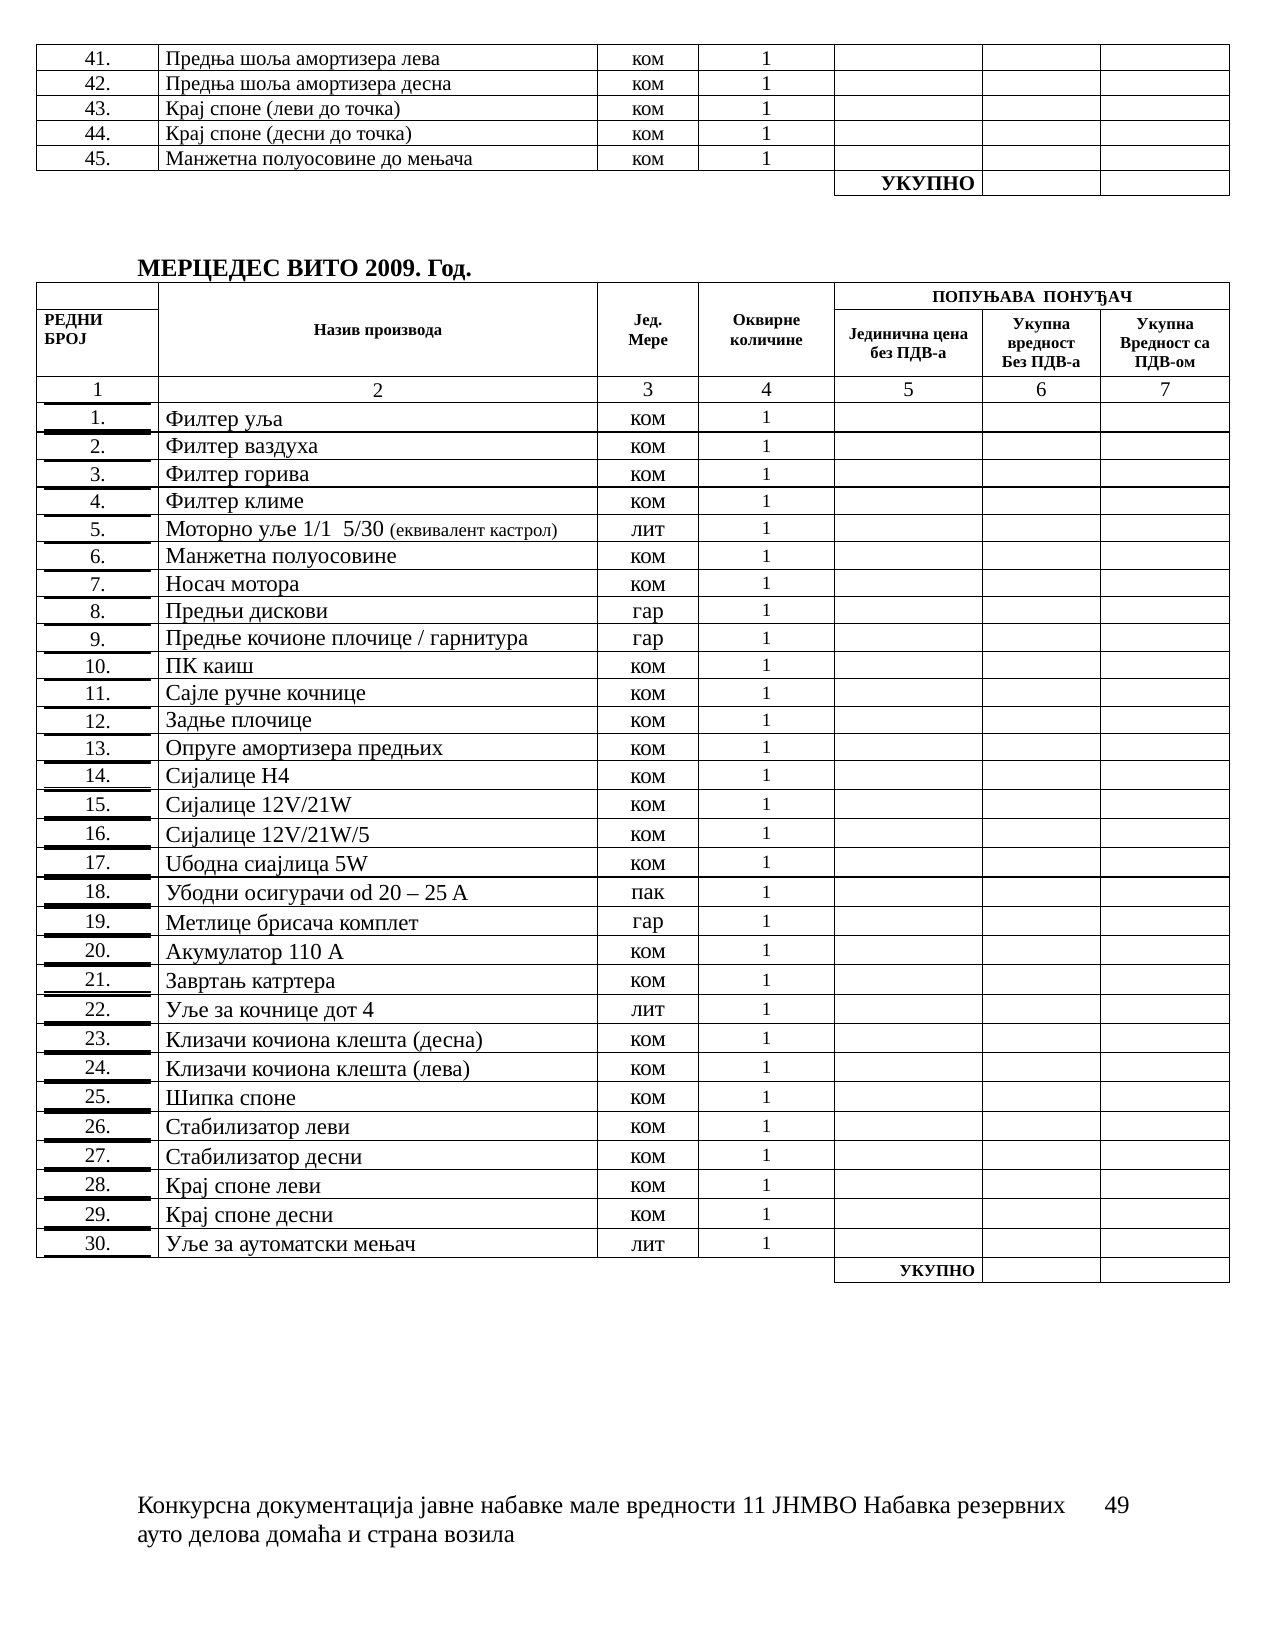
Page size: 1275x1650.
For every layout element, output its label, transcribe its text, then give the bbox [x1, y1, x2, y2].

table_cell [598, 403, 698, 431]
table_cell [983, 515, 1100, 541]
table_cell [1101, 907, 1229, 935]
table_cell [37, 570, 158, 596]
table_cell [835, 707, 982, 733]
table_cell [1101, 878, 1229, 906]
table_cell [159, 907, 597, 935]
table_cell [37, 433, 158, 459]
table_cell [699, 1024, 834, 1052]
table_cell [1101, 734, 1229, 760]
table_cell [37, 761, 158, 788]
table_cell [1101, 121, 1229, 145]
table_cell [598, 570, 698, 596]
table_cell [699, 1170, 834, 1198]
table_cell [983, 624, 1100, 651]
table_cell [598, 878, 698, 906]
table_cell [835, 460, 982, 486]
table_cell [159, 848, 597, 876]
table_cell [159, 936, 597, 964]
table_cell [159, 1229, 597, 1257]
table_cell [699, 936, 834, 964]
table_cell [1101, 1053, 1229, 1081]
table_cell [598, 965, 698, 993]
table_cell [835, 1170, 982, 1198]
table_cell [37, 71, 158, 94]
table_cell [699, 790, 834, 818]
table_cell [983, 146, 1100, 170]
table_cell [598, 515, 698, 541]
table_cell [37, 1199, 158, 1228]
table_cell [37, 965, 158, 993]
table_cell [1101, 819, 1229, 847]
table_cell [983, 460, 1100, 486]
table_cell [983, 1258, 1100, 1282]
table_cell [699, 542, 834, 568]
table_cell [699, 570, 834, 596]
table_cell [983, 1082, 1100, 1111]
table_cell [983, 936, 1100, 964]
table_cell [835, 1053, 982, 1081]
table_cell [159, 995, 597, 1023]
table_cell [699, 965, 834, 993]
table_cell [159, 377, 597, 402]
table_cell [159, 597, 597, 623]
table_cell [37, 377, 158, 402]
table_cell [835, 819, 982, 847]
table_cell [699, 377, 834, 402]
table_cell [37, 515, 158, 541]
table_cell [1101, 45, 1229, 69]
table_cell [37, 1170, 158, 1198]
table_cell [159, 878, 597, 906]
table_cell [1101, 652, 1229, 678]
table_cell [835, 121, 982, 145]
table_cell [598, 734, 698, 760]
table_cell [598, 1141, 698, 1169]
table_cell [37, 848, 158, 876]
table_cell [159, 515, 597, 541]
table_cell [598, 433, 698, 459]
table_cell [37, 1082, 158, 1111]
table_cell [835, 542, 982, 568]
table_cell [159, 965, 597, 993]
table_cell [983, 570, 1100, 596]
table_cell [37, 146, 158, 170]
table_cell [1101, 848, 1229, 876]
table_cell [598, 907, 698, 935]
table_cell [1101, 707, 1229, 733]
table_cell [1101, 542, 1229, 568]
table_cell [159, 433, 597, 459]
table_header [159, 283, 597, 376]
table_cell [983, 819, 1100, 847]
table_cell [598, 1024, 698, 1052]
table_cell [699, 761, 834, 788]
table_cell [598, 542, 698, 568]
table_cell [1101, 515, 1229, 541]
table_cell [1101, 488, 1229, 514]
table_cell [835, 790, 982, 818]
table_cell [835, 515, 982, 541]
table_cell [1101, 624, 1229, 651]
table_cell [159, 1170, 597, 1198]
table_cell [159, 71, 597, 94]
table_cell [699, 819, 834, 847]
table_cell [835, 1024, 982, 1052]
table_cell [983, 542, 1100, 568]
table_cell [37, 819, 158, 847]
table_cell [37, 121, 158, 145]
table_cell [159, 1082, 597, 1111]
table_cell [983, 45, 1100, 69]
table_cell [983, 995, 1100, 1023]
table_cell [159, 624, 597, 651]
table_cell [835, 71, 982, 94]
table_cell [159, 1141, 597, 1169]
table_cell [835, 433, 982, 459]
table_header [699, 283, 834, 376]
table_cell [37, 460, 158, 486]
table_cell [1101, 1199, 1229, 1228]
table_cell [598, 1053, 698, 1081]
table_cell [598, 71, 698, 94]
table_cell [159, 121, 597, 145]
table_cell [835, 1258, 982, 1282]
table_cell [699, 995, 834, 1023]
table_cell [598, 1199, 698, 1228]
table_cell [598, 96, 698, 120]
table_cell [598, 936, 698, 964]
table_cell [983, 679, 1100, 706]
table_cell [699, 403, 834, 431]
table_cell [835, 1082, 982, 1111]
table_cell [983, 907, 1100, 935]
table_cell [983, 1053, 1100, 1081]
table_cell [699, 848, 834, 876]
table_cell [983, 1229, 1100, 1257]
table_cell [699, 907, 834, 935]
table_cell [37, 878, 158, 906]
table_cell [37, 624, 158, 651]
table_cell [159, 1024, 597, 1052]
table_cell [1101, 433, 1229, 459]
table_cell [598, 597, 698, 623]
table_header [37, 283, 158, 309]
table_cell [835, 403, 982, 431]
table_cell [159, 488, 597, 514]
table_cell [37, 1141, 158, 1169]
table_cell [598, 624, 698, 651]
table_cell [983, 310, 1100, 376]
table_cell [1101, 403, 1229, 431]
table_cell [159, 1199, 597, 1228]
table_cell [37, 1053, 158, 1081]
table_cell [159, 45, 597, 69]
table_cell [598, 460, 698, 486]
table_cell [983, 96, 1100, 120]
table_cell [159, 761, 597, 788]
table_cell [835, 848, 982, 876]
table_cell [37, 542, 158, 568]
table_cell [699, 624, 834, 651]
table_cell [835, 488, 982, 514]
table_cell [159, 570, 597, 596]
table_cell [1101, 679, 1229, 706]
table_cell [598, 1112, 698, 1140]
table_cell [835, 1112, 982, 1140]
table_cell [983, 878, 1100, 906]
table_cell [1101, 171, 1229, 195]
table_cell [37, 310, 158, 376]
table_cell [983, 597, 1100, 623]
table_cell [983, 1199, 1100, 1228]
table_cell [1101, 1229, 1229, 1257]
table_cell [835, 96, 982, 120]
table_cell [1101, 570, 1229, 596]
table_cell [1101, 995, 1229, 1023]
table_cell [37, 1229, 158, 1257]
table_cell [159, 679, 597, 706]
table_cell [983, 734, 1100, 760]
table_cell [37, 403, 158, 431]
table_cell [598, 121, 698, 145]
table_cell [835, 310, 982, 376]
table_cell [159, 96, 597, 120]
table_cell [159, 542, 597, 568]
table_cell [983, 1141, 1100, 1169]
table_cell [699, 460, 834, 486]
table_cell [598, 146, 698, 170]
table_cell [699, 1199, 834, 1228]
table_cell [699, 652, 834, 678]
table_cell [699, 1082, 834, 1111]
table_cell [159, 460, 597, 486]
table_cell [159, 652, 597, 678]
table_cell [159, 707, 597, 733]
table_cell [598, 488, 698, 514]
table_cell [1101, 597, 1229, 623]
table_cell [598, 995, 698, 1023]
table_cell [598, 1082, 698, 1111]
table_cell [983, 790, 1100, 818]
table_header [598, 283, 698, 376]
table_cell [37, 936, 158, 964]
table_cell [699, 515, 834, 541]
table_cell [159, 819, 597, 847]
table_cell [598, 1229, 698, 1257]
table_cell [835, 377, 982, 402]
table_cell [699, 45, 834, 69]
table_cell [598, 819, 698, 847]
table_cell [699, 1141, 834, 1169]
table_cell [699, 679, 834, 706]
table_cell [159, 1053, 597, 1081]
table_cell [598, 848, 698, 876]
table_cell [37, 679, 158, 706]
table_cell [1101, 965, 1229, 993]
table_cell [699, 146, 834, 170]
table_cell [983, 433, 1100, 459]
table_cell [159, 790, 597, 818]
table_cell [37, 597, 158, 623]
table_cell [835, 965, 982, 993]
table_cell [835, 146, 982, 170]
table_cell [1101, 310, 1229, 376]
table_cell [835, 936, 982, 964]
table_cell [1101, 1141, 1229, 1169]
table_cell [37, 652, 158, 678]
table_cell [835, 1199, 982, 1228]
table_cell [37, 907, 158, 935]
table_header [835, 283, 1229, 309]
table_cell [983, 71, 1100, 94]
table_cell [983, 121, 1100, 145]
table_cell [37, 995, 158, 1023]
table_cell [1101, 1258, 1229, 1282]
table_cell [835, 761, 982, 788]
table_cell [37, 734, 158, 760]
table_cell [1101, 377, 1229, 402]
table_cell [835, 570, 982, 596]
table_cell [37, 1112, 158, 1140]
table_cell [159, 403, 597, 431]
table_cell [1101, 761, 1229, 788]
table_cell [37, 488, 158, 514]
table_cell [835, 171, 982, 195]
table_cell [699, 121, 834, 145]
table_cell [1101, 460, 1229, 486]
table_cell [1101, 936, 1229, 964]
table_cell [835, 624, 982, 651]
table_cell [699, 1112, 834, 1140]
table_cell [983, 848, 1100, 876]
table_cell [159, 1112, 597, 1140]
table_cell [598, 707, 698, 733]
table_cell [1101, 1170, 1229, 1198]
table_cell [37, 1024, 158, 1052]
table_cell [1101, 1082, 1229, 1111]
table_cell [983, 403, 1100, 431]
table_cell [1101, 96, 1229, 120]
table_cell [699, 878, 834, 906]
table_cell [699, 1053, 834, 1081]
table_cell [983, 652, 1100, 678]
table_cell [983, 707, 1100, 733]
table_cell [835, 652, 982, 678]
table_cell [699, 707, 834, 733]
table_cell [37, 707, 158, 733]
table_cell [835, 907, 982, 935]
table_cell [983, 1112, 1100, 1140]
text МЕРЦЕДЕС ВИТО 2009. Год. [137, 253, 1129, 282]
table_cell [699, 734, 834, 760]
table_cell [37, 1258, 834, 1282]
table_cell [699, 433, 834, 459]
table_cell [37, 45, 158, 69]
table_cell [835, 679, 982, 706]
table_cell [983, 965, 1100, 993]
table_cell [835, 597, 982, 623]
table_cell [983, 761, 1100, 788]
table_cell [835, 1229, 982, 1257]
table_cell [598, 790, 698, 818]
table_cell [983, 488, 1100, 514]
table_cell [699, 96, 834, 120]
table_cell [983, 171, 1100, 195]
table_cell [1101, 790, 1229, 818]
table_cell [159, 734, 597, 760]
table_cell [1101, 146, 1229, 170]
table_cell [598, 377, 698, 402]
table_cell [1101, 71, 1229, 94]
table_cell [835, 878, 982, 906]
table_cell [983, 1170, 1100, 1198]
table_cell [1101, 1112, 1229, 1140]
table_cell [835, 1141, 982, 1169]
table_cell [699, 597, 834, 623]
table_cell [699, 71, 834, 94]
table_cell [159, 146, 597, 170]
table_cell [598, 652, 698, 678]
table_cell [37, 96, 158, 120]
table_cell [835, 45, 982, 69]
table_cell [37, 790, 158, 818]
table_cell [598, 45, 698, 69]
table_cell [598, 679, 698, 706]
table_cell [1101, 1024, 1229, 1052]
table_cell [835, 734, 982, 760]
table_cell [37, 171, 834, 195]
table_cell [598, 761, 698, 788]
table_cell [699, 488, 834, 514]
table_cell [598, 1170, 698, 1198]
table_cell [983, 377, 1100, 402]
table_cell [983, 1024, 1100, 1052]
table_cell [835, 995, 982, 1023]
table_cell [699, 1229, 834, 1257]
